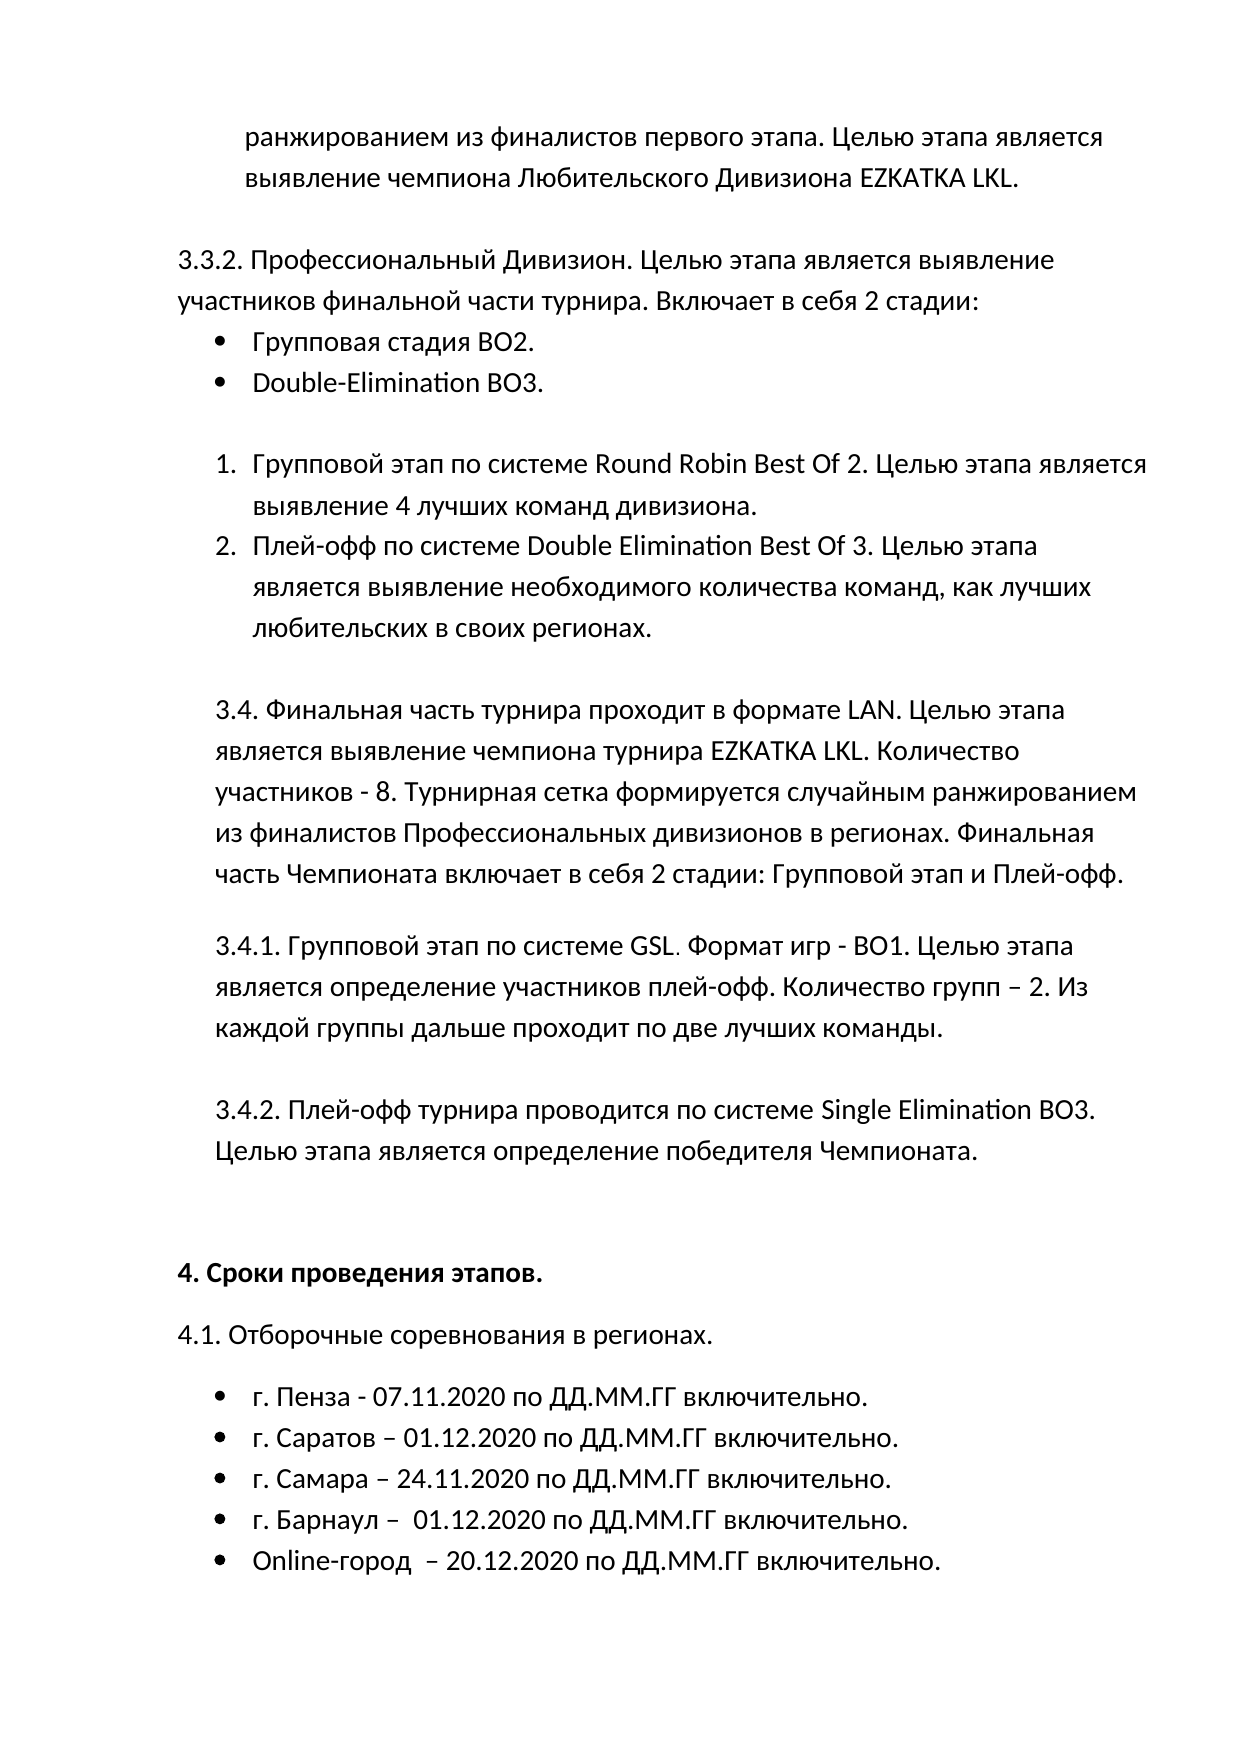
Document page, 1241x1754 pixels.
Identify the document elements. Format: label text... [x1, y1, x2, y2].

list Плей-офф по системе Double Elimination Best Of 3. Целью этапа является выявление необходимого количества команд, как лучших любительских в своих регионах. [215, 527, 1152, 645]
text 3.4. Финальная часть турнира проходит в формате LAN. Целью этапа является выявление чемпиона турнира EZKATKA LKL. Количество участников - 8. Турнирная сетка формируется случайным ранжированием из финалистов Профессиональных дивизионов в регионах. Финальная часть Чемпионата включает в себя 2 стадии: Групповой этап и Плей-офф. [215, 691, 1152, 923]
text 4.1. Отборочные соревнования в регионах. [177, 1316, 1152, 1352]
list Online-город – 20.12.2020 по ДД.ММ.ГГ включительно. [215, 1542, 1152, 1577]
list г. Самара – 24.11.2020 по ДД.ММ.ГГ включительно. [215, 1460, 1152, 1496]
text 3.3.2. Профессиональный Дивизион. Целью этапа является выявление участников финальной части турнира. Включает в себя 2 стадии: [177, 241, 1152, 317]
list г. Пенза - 07.11.2020 по ДД.ММ.ГГ включительно. [215, 1378, 1152, 1414]
list Double-Elimination BO3. [215, 364, 1152, 399]
text 4. Сроки проведения этапов. [177, 1254, 1152, 1290]
list Групповая стадия BO2. [215, 323, 1152, 358]
list Групповой этап по системе Round Robin Best Of 2. Целью этапа является выявление 4 лучших команд дивизиона. [215, 446, 1152, 522]
list г. Барнаул – 01.12.2020 по ДД.ММ.ГГ включительно. [215, 1501, 1152, 1536]
list г. Саратов – 01.12.2020 по ДД.ММ.ГГ включительно. [215, 1419, 1152, 1454]
text 3.4.1. Групповой этап по системе GSL. Формат игр - BO1. Целью этапа является определение участников плей-офф. Количество групп – 2. Из каждой группы дальше проходит по две лучших команды. [215, 927, 1152, 1044]
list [207, 118, 1152, 195]
text 3.4.2. Плей-офф турнира проводится по системе Single Elimination BO3. Целью этапа является определение победителя Чемпионата. [215, 1091, 1152, 1167]
